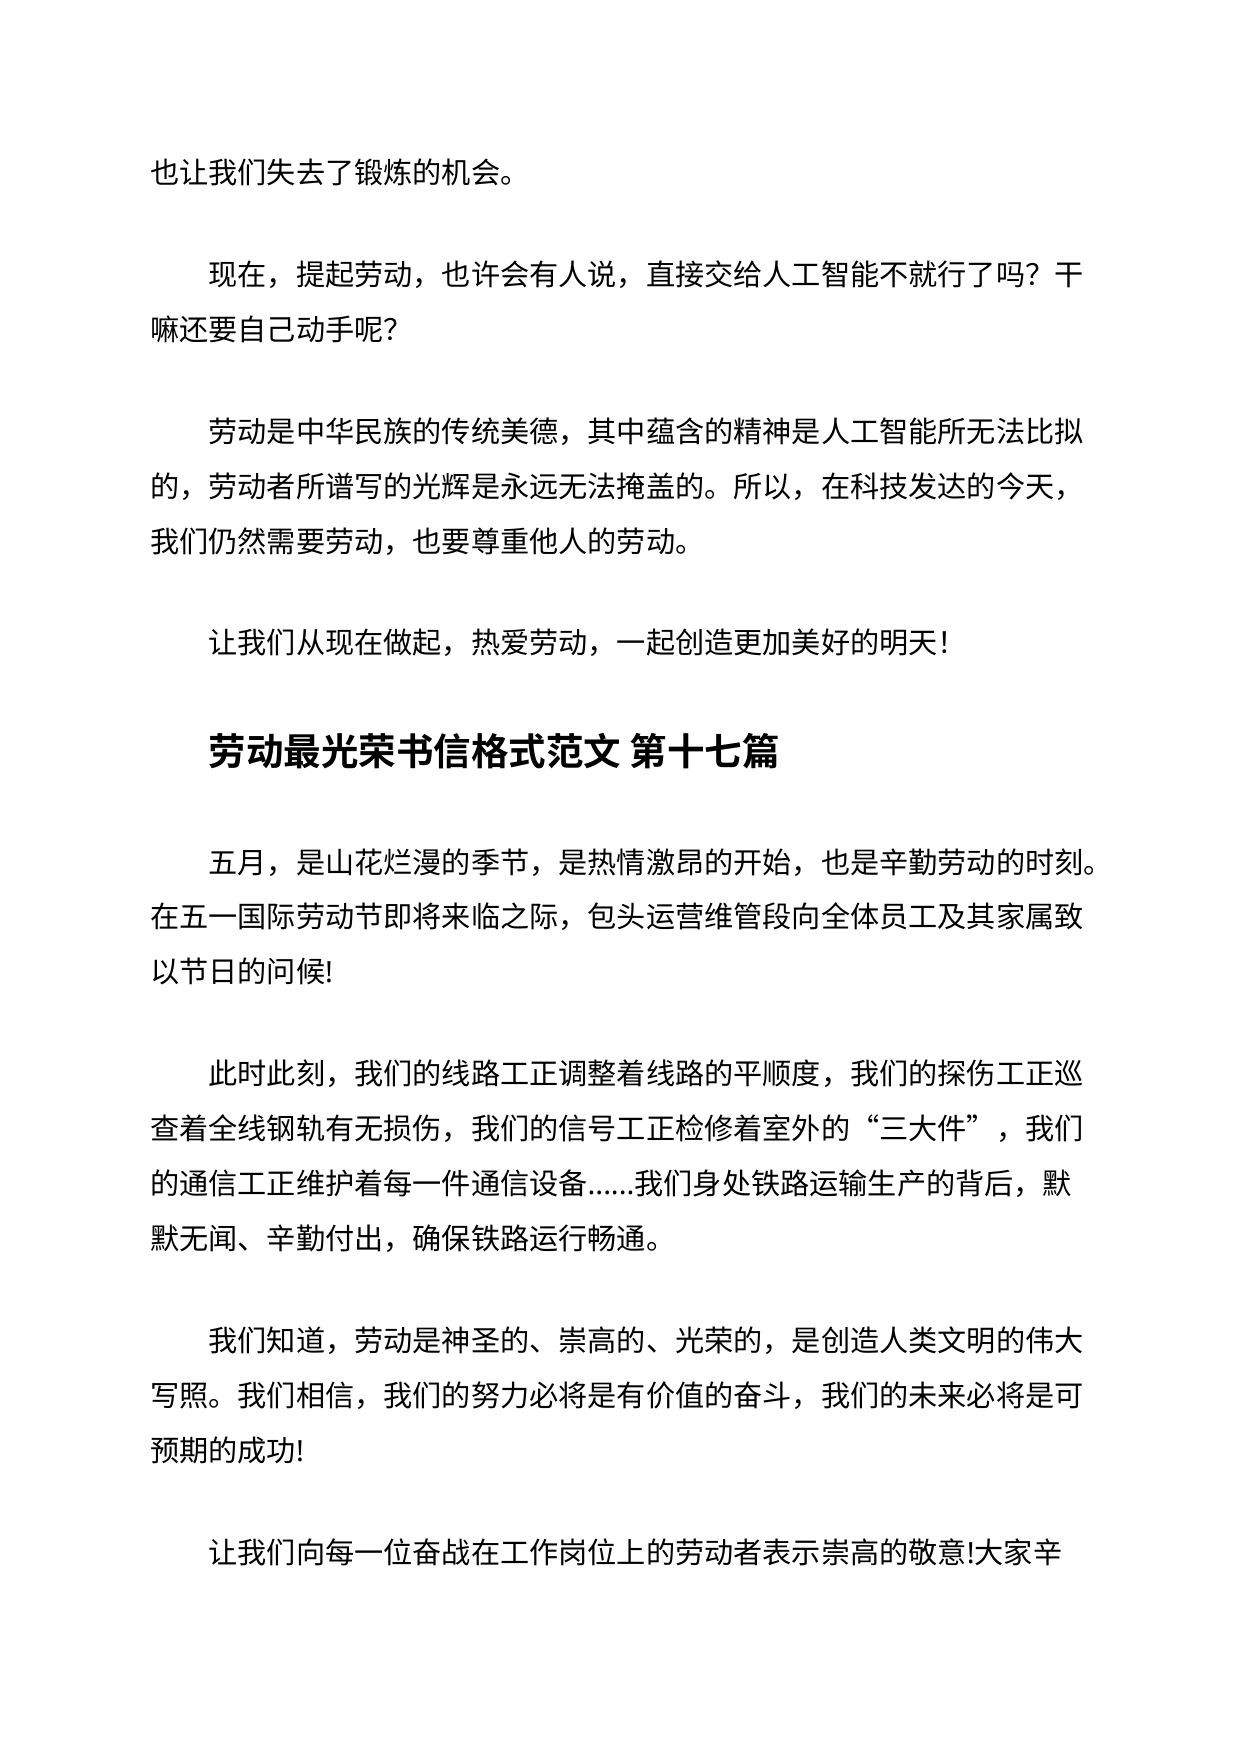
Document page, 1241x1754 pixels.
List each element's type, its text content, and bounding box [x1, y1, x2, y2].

text 此时此刻，我们的线路工正调整着线路的平顺度，我们的探伤工正巡查着全线钢轨有无损伤，我们的信号工正检修着室外的“三大件”，我们的通信工正维护着每一件通信设备......我们身处铁路运输生产的背后，默默无闻、辛勤付出，确保铁路运行畅通。 [150, 1051, 1090, 1258]
text 劳动最光荣书信格式范文 第十七篇 [150, 722, 1090, 776]
text 五月，是山花烂漫的季节，是热情激昂的开始，也是辛勤劳动的时刻。在五一国际劳动节即将来临之际，包头运营维管段向全体员工及其家属致以节日的问候! [150, 839, 1090, 991]
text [150, 1529, 1090, 1572]
text 劳动是中华民族的传统美德，其中蕴含的精神是人工智能所无法比拟的，劳动者所谱写的光辉是永远无法掩盖的。所以，在科技发达的今天，我们仍然需要劳动，也要尊重他人的劳动。 [150, 408, 1090, 561]
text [150, 150, 1090, 192]
text 我们知道，劳动是神圣的、崇高的、光荣的，是创造人类文明的伟大写照。我们相信，我们的努力必将是有价值的奋斗，我们的未来必将是可预期的成功! [150, 1317, 1090, 1470]
text 让我们从现在做起，热爱劳动，一起创造更加美好的明天！ [150, 620, 1090, 662]
text 现在，提起劳动，也许会有人说，直接交给人工智能不就行了吗？干嘛还要自己动手呢？ [150, 252, 1090, 349]
